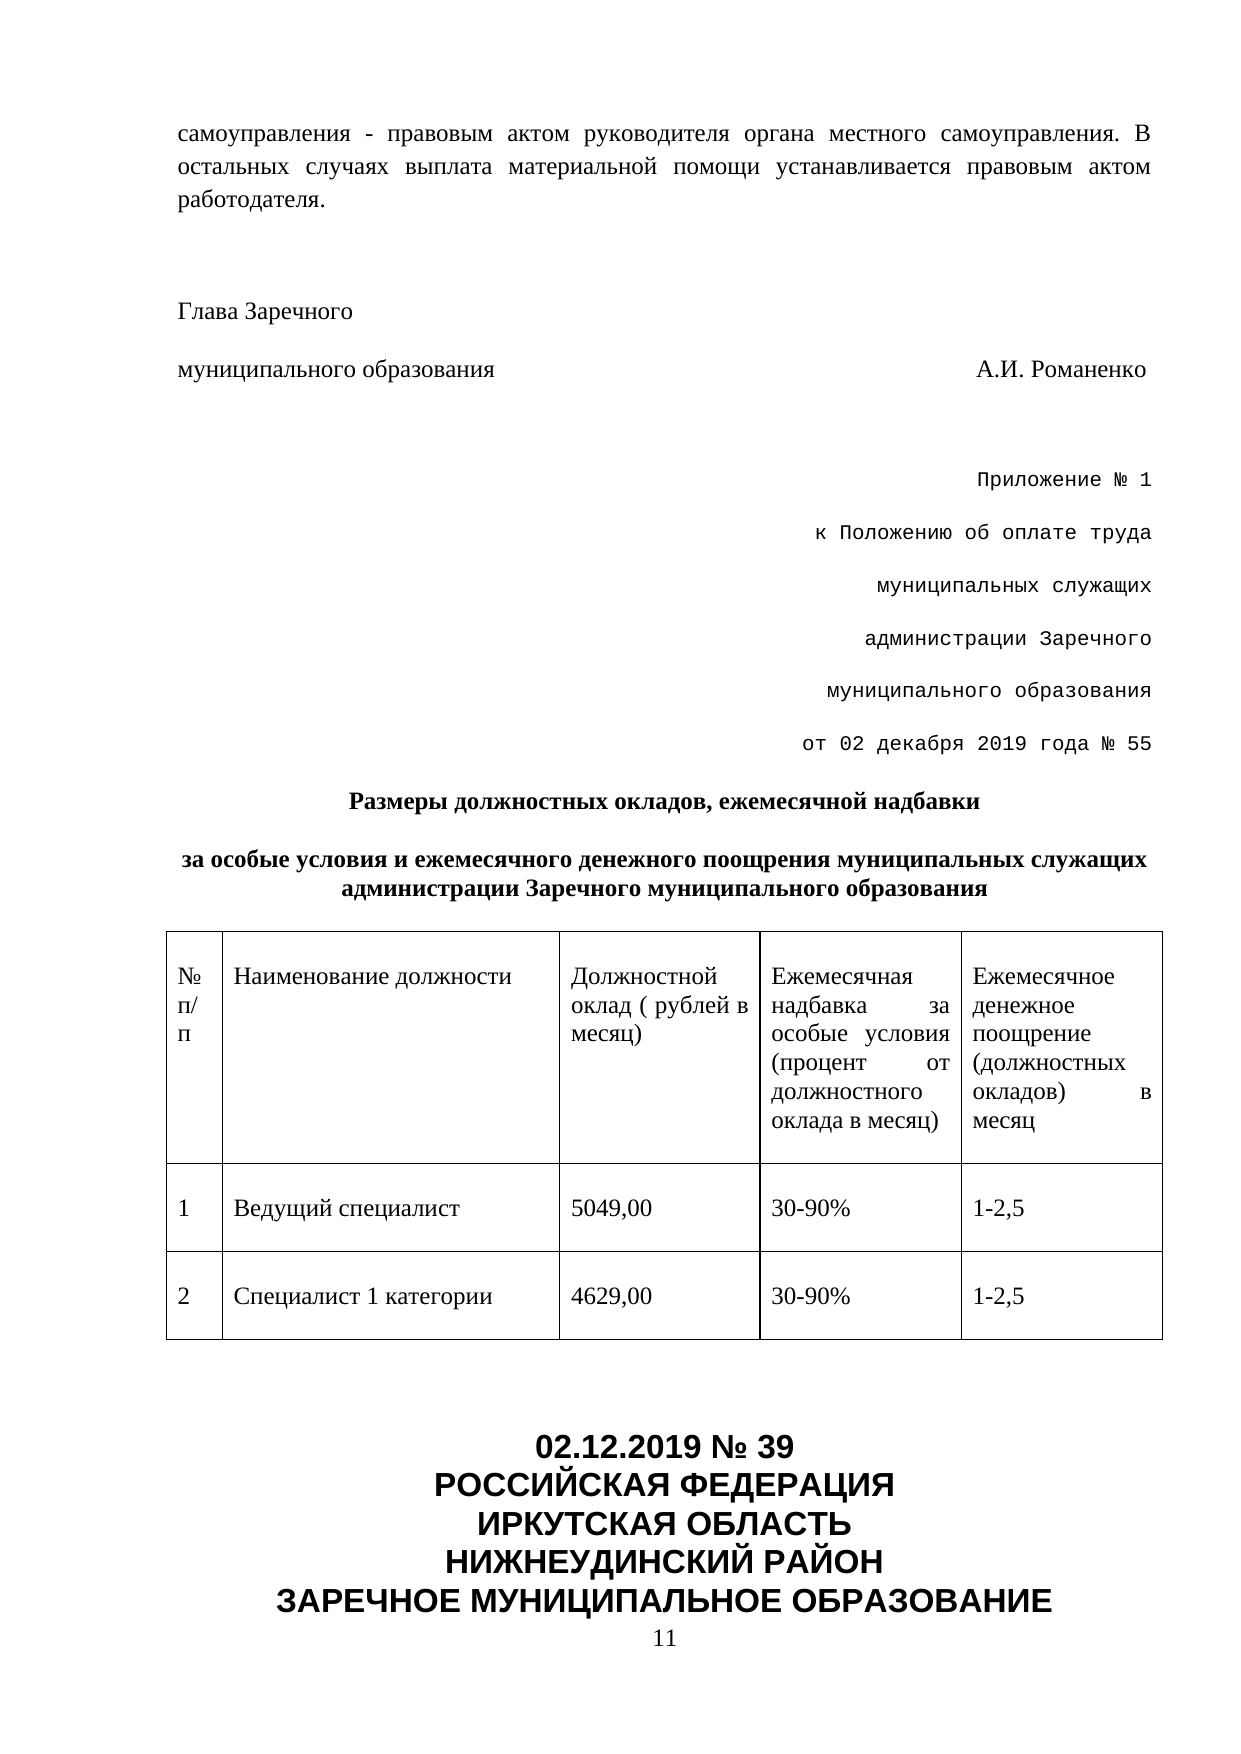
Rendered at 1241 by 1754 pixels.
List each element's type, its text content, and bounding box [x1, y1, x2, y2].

table_header Ежемесячное денежное поощрение (должностных окладов) в месяц [962, 932, 1162, 1163]
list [177, 118, 1152, 213]
table_cell 30-90% [761, 1164, 961, 1251]
table_cell Специалист 1 категории [223, 1252, 559, 1339]
table_cell 30-90% [761, 1252, 961, 1339]
table_header Наименование должности [223, 932, 559, 1163]
text 02.12.2019 № 39 [177, 1427, 1152, 1465]
table_header № п/п [167, 932, 222, 1163]
text Приложение № 1 [177, 469, 1152, 493]
table_cell 1 [167, 1164, 222, 1251]
text от 02 декабря 2019 года № 55 [177, 733, 1152, 757]
text РОССИЙСКАЯ ФЕДЕРАЦИЯ [177, 1465, 1152, 1504]
text администрации Заречного [177, 628, 1152, 651]
table_cell Ведущий специалист [223, 1164, 559, 1251]
text к Положению об оплате труда [177, 522, 1152, 546]
text ИРКУТСКАЯ ОБЛАСТЬ [177, 1504, 1152, 1542]
text ЗАРЕЧНОЕ МУНИЦИПАЛЬНОЕ ОБРАЗОВАНИЕ [177, 1581, 1152, 1619]
text муниципального образования А.И. Романенко [177, 354, 1152, 383]
table_cell 4629,00 [560, 1252, 759, 1339]
table_header Ежемесячная надбавка за особые условия (процент от должностного оклада в месяц) [761, 932, 961, 1163]
text Глава Заречного [177, 296, 1152, 325]
table_cell 1-2,5 [962, 1164, 1162, 1251]
text Размеры должностных окладов, ежемесячной надбавки [177, 786, 1152, 815]
text НИЖНЕУДИНСКИЙ РАЙОН [177, 1542, 1152, 1581]
text муниципального образования [177, 681, 1152, 704]
table_header Должностной оклад ( рублей в месяц) [560, 932, 759, 1163]
table_cell 1-2,5 [962, 1252, 1162, 1339]
table_cell 5049,00 [560, 1164, 759, 1251]
text муниципальных служащих [177, 575, 1152, 598]
table_cell 2 [167, 1252, 222, 1339]
text за особые условия и ежемесячного денежного поощрения муниципальных служащих администрации Заречного муниципального образования [177, 844, 1152, 902]
